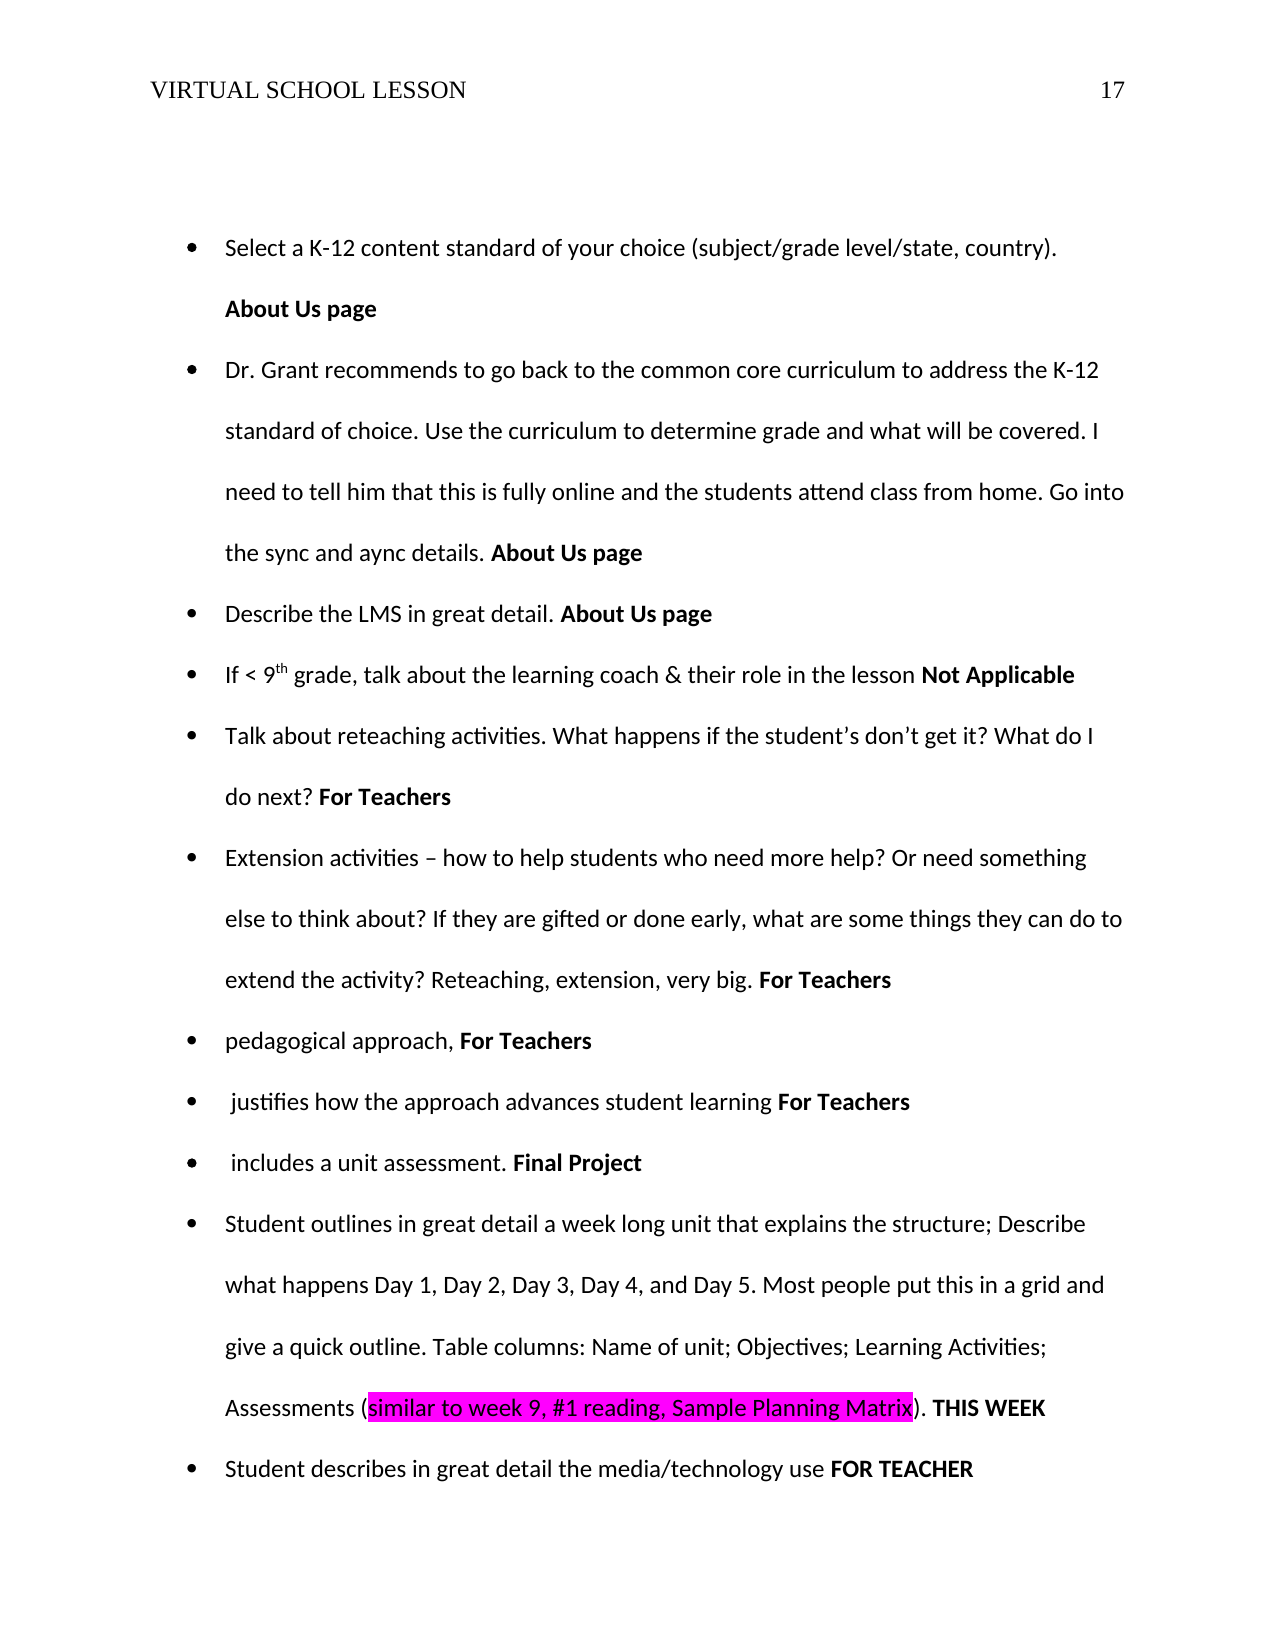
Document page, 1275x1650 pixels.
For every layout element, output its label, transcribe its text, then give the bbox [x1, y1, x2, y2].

list Select a K-12 content standard of your choice (subject/grade level/state, country). About Us page [187, 232, 1125, 323]
list If < 9th grade, talk about the learning coach & their role in the lesson Not Applicable [187, 659, 1125, 690]
list Extension activities – how to help students who need more help? Or need something else to think about? If they are gifted or done early, what are some things they can do to extend the activity? Reteaching, extension, very big. For Teachers [187, 842, 1125, 995]
list Describe the LMS in great detail. About Us page [187, 598, 1125, 629]
list includes a unit assessment. Final Project [187, 1147, 1125, 1178]
list Dr. Grant recommends to go back to the common core curriculum to address the K-12 standard of choice. Use the curriculum to determine grade and what will be covered. I need to tell him that this is fully online and the students attend class from home. Go into the sync and aync details. About Us page [187, 354, 1125, 568]
list pedagogical approach, For Teachers [187, 1025, 1125, 1056]
list Student describes in great detail the media/technology use FOR TEACHER [187, 1453, 1125, 1483]
list Student outlines in great detail a week long unit that explains the structure; Describe what happens Day 1, Day 2, Day 3, Day 4, and Day 5. Most people put this in a grid and give a quick outline. Table columns: Name of unit; Objectives; Learning Activities; Assessments (similar to week 9, #1 reading, Sample Planning Matrix). THIS WEEK [187, 1208, 1125, 1422]
list Talk about reteaching activities. What happens if the student’s don’t get it? What do I do next? For Teachers [187, 720, 1125, 812]
list justifies how the approach advances student learning For Teachers [187, 1086, 1125, 1117]
